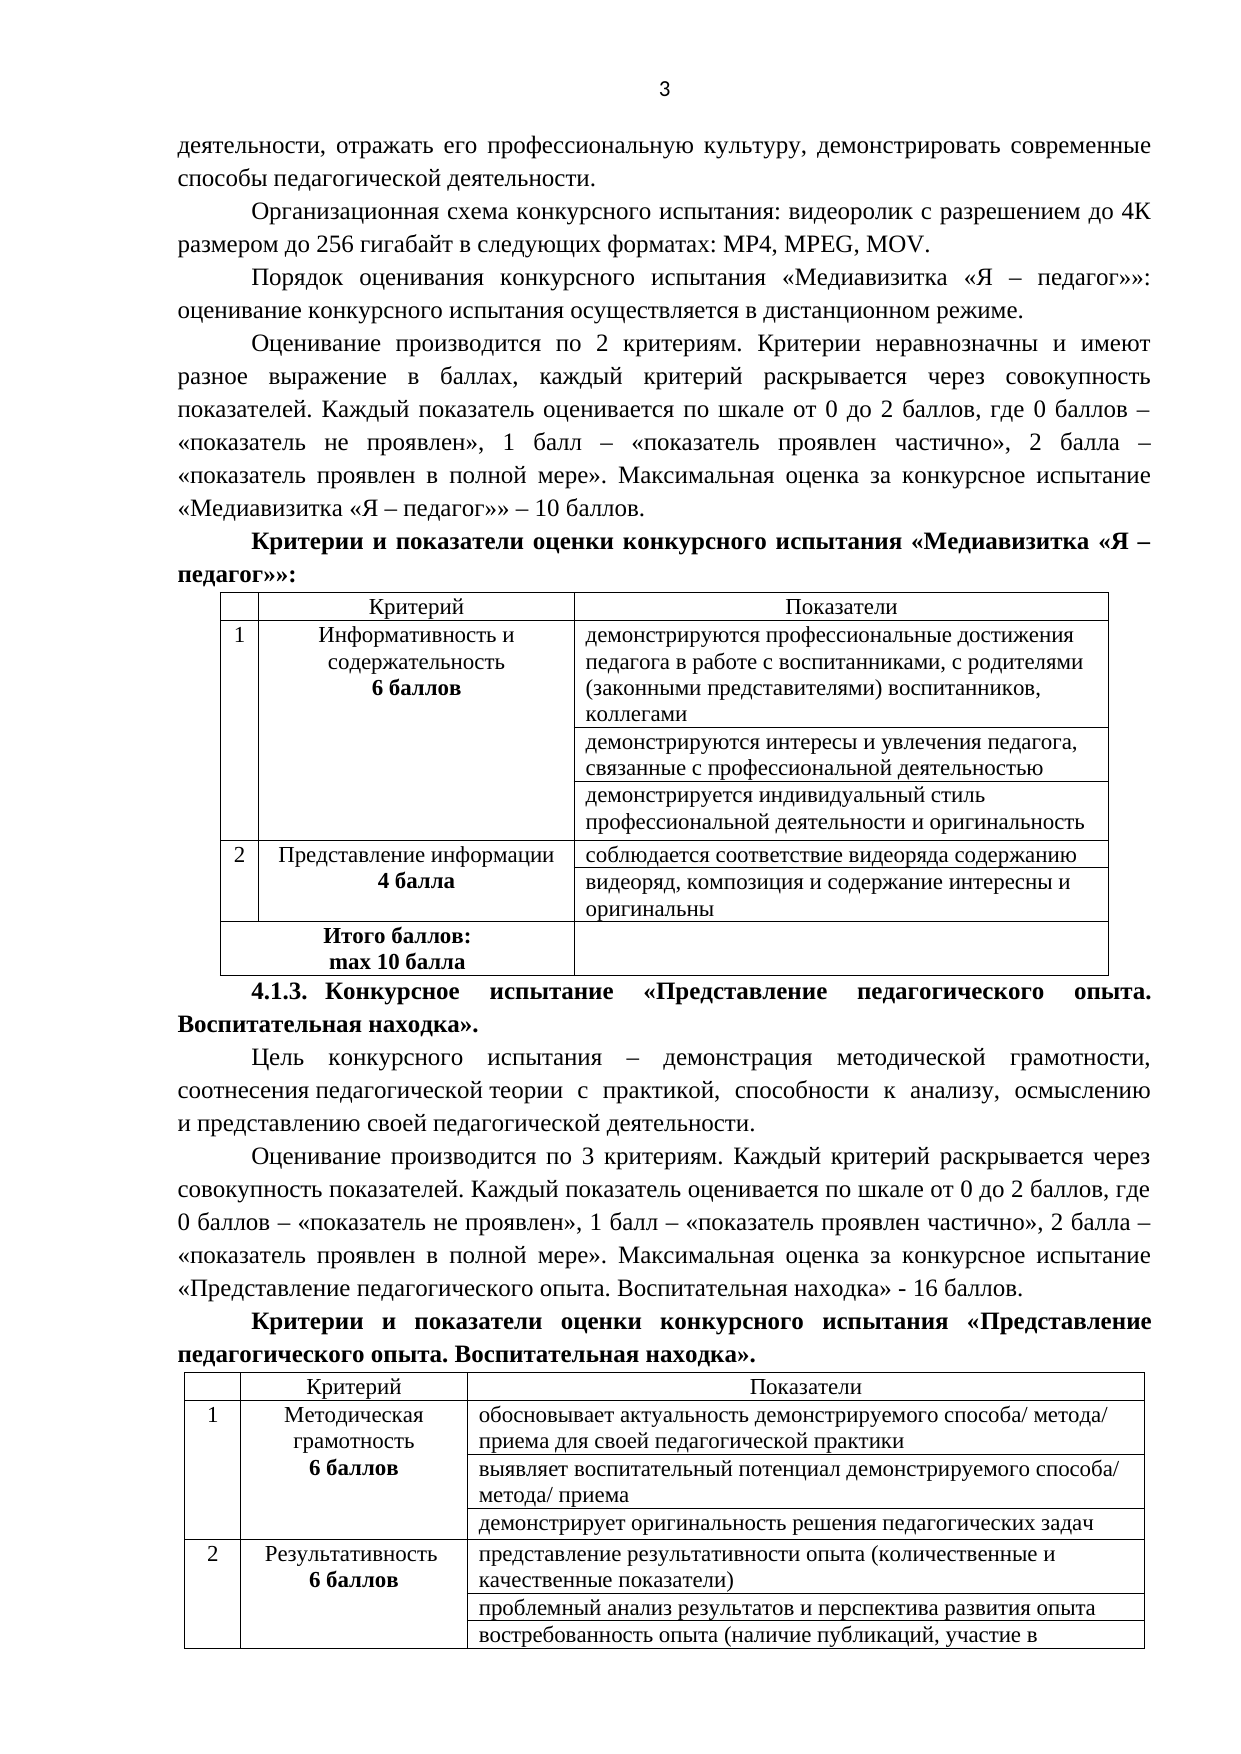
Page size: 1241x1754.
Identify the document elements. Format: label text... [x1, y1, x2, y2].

text Критерии и показатели оценки конкурсного испытания «Медиавизитка «Я – педагог»»: [177, 526, 1152, 588]
text Порядок оценивания конкурсного испытания «Медиавизитка «Я – педагог»»: оценивание конкурсного испытания осуществляется в дистанционном режиме. [177, 262, 1152, 324]
table_header Критерий [259, 593, 574, 620]
table_cell выявляет воспитательный потенциал демонстрируемого способа/ метода/ приема [468, 1455, 1144, 1508]
table_cell 1 [221, 621, 258, 840]
table_header [221, 593, 258, 620]
table_cell 1 [185, 1401, 240, 1539]
table_header [185, 1373, 240, 1400]
table_header Показатели [468, 1373, 1144, 1400]
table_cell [468, 1621, 1144, 1647]
table_cell демонстрирует оригинальность решения педагогических задач [468, 1509, 1144, 1539]
table_cell демонстрируется индивидуальный стиль профессиональной деятельности и оригинальность [575, 782, 1108, 840]
table_cell 2 [221, 841, 258, 921]
table_cell [575, 922, 1108, 975]
table_cell Итого баллов: max 10 балла [221, 922, 574, 975]
text Оценивание производится по 3 критериям. Каждый критерий раскрывается через совокупность показателей. Каждый показатель оценивается по шкале от 0 до 2 баллов, где 0 баллов – «показатель не проявлен», 1 балл – «показатель проявлен частично», 2 балла – «показатель проявлен в полной мере». Максимальная оценка за конкурсное испытание «Представление педагогического опыта. Воспитательная находка» - 16 баллов. [177, 1141, 1152, 1302]
table_cell демонстрируются профессиональные достижения педагога в работе с воспитанниками, с родителями (законными представителями) воспитанников, коллегами [575, 621, 1108, 727]
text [177, 130, 1152, 192]
list Конкурсное испытание «Представление педагогического опыта. Воспитательная находка». [177, 976, 1152, 1038]
table_cell Методическая грамотность 6 баллов [241, 1401, 467, 1539]
text Критерии и показатели оценки конкурсного испытания «Представление педагогического опыта. Воспитательная находка». [177, 1306, 1152, 1368]
text Оценивание производится по 2 критериям. Критерии неравнозначны и имеют разное выражение в баллах, каждый критерий раскрывается через совокупность показателей. Каждый показатель оценивается по шкале от 0 до 2 баллов, где 0 баллов – «показатель не проявлен», 1 балл – «показатель проявлен частично», 2 балла – «показатель проявлен в полной мере». Максимальная оценка за конкурсное испытание «Медиавизитка «Я – педагог»» – 10 баллов. [177, 328, 1152, 522]
table_cell Информативность и содержательность 6 баллов [259, 621, 574, 840]
table_cell представление результативности опыта (количественные и качественные показатели) [468, 1540, 1144, 1593]
text Организационная схема конкурсного испытания: видеоролик c разрешением до 4К размером до 256 гигабайт в следующих форматах: MP4, MPEG, MOV. [177, 196, 1152, 258]
table_header Критерий [241, 1373, 467, 1400]
table_cell демонстрируются интересы и увлечения педагога, связанные с профессиональной деятельностью [575, 728, 1108, 781]
table_cell Представление информации 4 балла [259, 841, 574, 921]
table_header Показатели [575, 593, 1108, 620]
table_cell соблюдается соответствие видеоряда содержанию [575, 841, 1108, 867]
table_cell проблемный анализ результатов и перспектива развития опыта [468, 1594, 1144, 1620]
table_cell видеоряд, композиция и содержание интересны и оригинальны [575, 868, 1108, 921]
table_cell обосновывает актуальность демонстрируемого способа/ метода/ приема для своей педагогической практики [468, 1401, 1144, 1454]
table_cell Результативность 6 баллов [241, 1540, 467, 1647]
table_cell 2 [185, 1540, 240, 1647]
text Цель конкурсного испытания – демонстрация методической грамотности, соотнесения педагогической теории с практикой, способности к анализу, осмыслению и представлению своей педагогической деятельности. [177, 1042, 1152, 1137]
